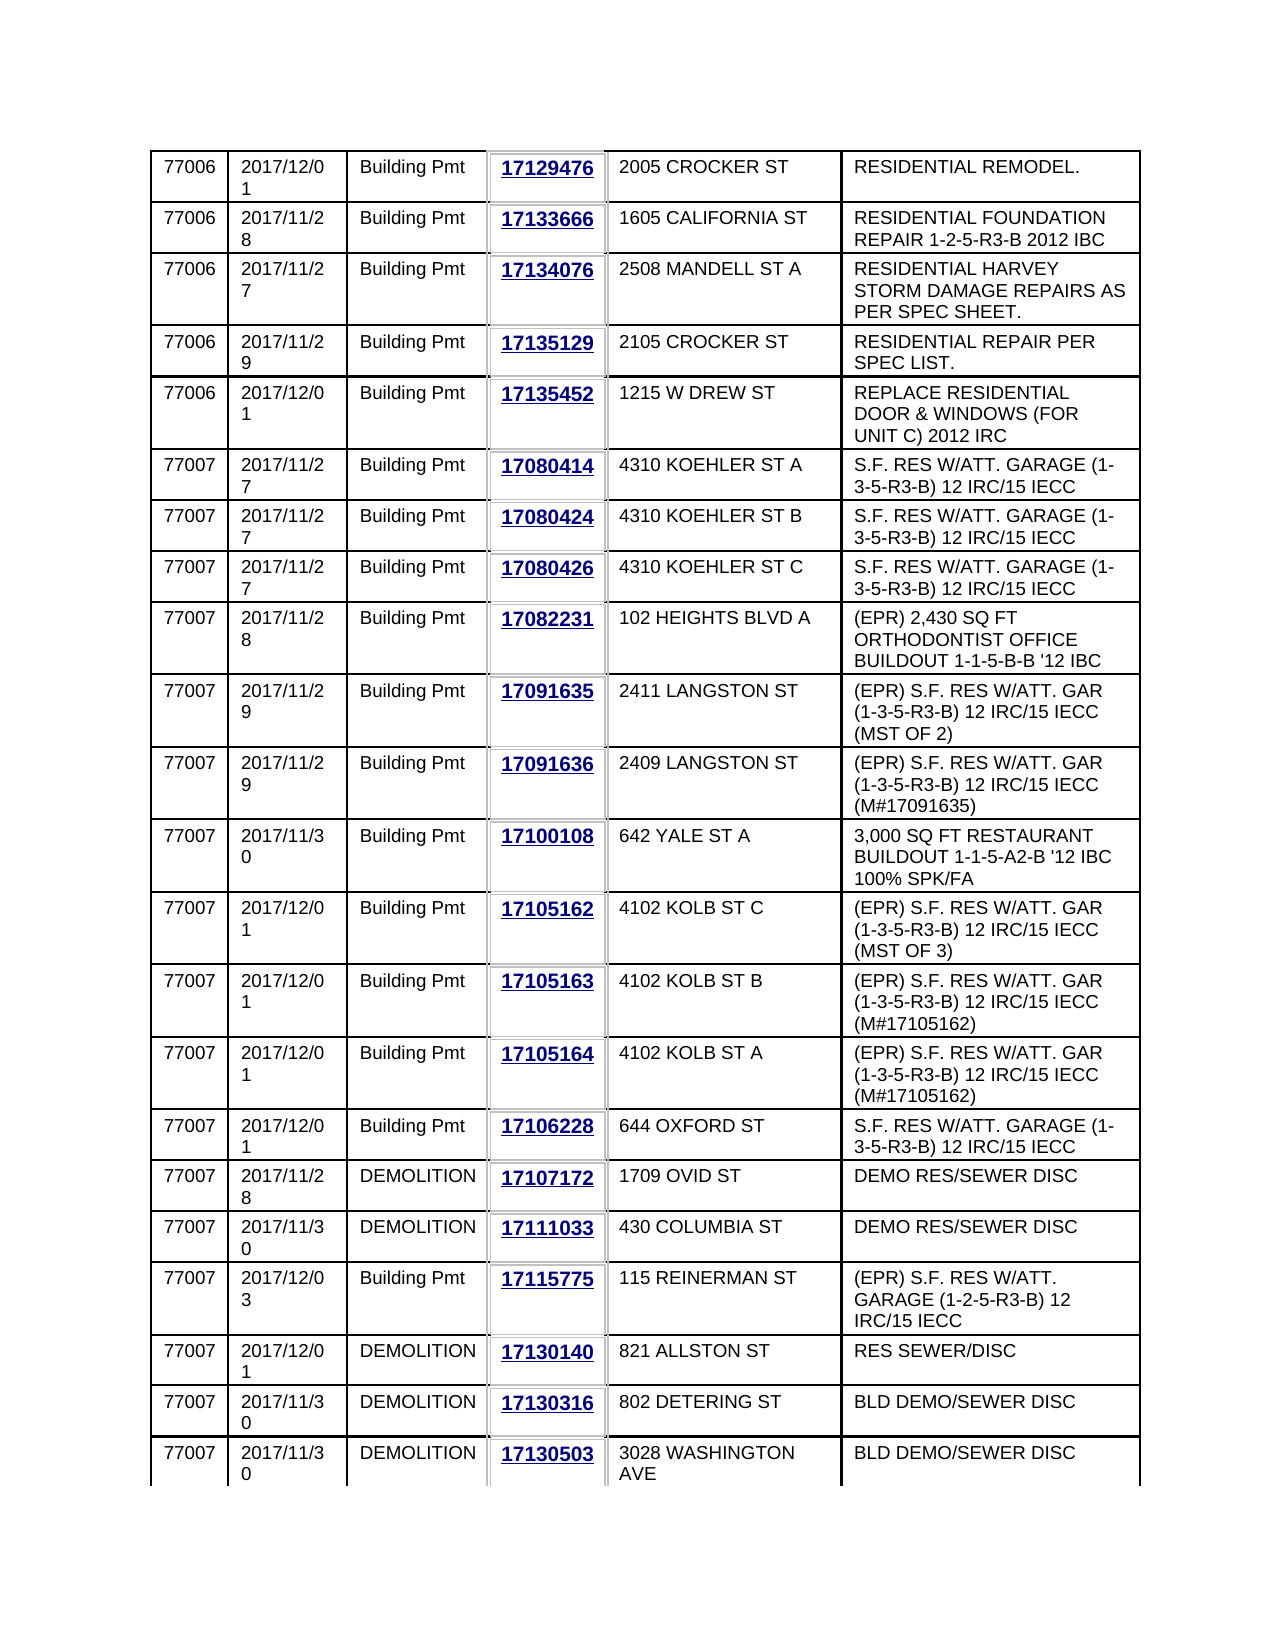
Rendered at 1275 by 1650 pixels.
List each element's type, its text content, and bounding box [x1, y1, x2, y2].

table_cell 77007 [152, 748, 227, 818]
table_cell 2017/12/01 [229, 893, 346, 963]
table_cell (EPR) S.F. RES W/ATT. GAR (1-3-5-R3-B) 12 IRC/15 IECC (M#17105162) [843, 1038, 1139, 1108]
table_cell 77006 [152, 254, 227, 324]
table_cell RESIDENTIAL REPAIR PER SPEC LIST. [843, 326, 1139, 375]
table_cell 17080424 [491, 503, 604, 550]
table_cell 2017/12/01 [229, 965, 346, 1036]
table_cell DEMO RES/SEWER DISC [843, 1161, 1139, 1210]
table_cell 77007 [152, 675, 227, 746]
table_cell 2017/12/01 [229, 152, 346, 201]
table_cell 17133666 [491, 206, 604, 252]
table_cell 642 YALE ST A [609, 820, 840, 891]
table_cell 2017/12/01 [229, 378, 346, 448]
table_cell 77006 [152, 152, 227, 201]
table_cell 17130140 [491, 1338, 604, 1384]
table_cell Building Pmt [348, 748, 486, 818]
table_cell 77007 [152, 1038, 227, 1108]
table_cell 2017/11/28 [229, 1161, 346, 1210]
table_cell 2017/11/28 [229, 203, 346, 252]
table_cell 2017/12/01 [229, 1336, 346, 1384]
table_cell BLD DEMO/SEWER DISC [843, 1386, 1139, 1435]
table_cell 77007 [152, 501, 227, 550]
table_cell 1709 OVID ST [609, 1161, 840, 1210]
table_cell 2017/11/29 [229, 326, 346, 375]
table_cell Building Pmt [348, 203, 486, 252]
table_cell DEMOLITION [348, 1161, 486, 1210]
table_cell 17115775 [491, 1266, 604, 1333]
table_cell 17080426 [491, 555, 604, 601]
table_cell DEMOLITION [348, 1212, 486, 1261]
table_cell 77007 [152, 450, 227, 499]
table_cell 2411 LANGSTON ST [609, 675, 840, 746]
table_cell 2017/12/01 [229, 1110, 346, 1159]
table_cell RESIDENTIAL HARVEY STORM DAMAGE REPAIRS AS PER SPEC SHEET. [843, 254, 1139, 324]
table_cell 430 COLUMBIA ST [609, 1212, 840, 1261]
table_cell Building Pmt [348, 893, 486, 963]
table_cell 2017/11/30 [229, 1438, 346, 1486]
table_cell DEMO RES/SEWER DISC [843, 1212, 1139, 1261]
table_cell 17082231 [491, 605, 604, 673]
table_cell Building Pmt [348, 603, 486, 673]
table_cell 821 ALLSTON ST [609, 1336, 840, 1384]
table_cell 115 REINERMAN ST [609, 1263, 840, 1333]
table_cell 17130316 [491, 1389, 604, 1435]
table_cell 1605 CALIFORNIA ST [609, 203, 840, 252]
table_cell 2017/11/29 [229, 748, 346, 818]
table_cell 2017/11/27 [229, 501, 346, 550]
table_cell S.F. RES W/ATT. GARAGE (1-3-5-R3-B) 12 IRC/15 IECC [843, 552, 1139, 601]
table_cell 17105162 [491, 895, 604, 963]
table_cell 17130503 [491, 1440, 604, 1486]
table_cell (EPR) S.F. RES W/ATT. GAR (1-3-5-R3-B) 12 IRC/15 IECC (MST OF 3) [843, 893, 1139, 963]
table_cell 802 DETERING ST [609, 1386, 840, 1435]
table_cell S.F. RES W/ATT. GARAGE (1-3-5-R3-B) 12 IRC/15 IECC [843, 450, 1139, 499]
table_cell 1215 W DREW ST [609, 378, 840, 448]
table_cell (EPR) S.F. RES W/ATT. GAR (1-3-5-R3-B) 12 IRC/15 IECC (M#17105162) [843, 965, 1139, 1036]
table_cell 77007 [152, 603, 227, 673]
table_cell 17100108 [491, 823, 604, 891]
table_cell 17135452 [491, 380, 604, 448]
table_cell 2017/12/03 [229, 1263, 346, 1333]
table_cell Building Pmt [348, 552, 486, 601]
table_cell 2017/11/27 [229, 552, 346, 601]
table_cell Building Pmt [348, 820, 486, 891]
table_cell S.F. RES W/ATT. GARAGE (1-3-5-R3-B) 12 IRC/15 IECC [843, 501, 1139, 550]
table_cell 17129476 [491, 155, 604, 201]
table_cell 4310 KOEHLER ST B [609, 501, 840, 550]
table_cell (EPR) S.F. RES W/ATT. GARAGE (1-2-5-R3-B) 12 IRC/15 IECC [843, 1263, 1139, 1333]
table_cell 3028 WASHINGTON AVE [609, 1438, 840, 1486]
table_cell 77007 [152, 552, 227, 601]
table_cell 17106228 [491, 1113, 604, 1159]
table_cell DEMOLITION [348, 1386, 486, 1435]
table_cell 3,000 SQ FT RESTAURANT BUILDOUT 1-1-5-A2-B '12 IBC 100% SPK/FA [843, 820, 1139, 891]
table_cell Building Pmt [348, 965, 486, 1036]
table_cell RESIDENTIAL REMODEL. [843, 152, 1139, 201]
table_cell 77007 [152, 1110, 227, 1159]
table_cell 77007 [152, 893, 227, 963]
table_cell RES SEWER/DISC [843, 1336, 1139, 1384]
table_cell 2017/11/30 [229, 1212, 346, 1261]
table_cell Building Pmt [348, 501, 486, 550]
table_cell 2017/11/27 [229, 450, 346, 499]
table_cell REPLACE RESIDENTIAL DOOR & WINDOWS (FOR UNIT C) 2012 IRC [843, 378, 1139, 448]
table_cell 17091636 [491, 750, 604, 818]
table_cell 4102 KOLB ST A [609, 1038, 840, 1108]
table_cell 2105 CROCKER ST [609, 326, 840, 375]
table_cell BLD DEMO/SEWER DISC [843, 1438, 1139, 1486]
table_cell 77007 [152, 820, 227, 891]
table_cell 77007 [152, 1212, 227, 1261]
table_cell 77007 [152, 1386, 227, 1435]
table_cell Building Pmt [348, 450, 486, 499]
table_cell (EPR) S.F. RES W/ATT. GAR (1-3-5-R3-B) 12 IRC/15 IECC (MST OF 2) [843, 675, 1139, 746]
table_cell Building Pmt [348, 675, 486, 746]
table_cell Building Pmt [348, 152, 486, 201]
table_cell (EPR) S.F. RES W/ATT. GAR (1-3-5-R3-B) 12 IRC/15 IECC (M#17091635) [843, 748, 1139, 818]
table_cell Building Pmt [348, 1038, 486, 1108]
table_cell 2005 CROCKER ST [609, 152, 840, 201]
table_cell 4310 KOEHLER ST A [609, 450, 840, 499]
table_cell 4102 KOLB ST B [609, 965, 840, 1036]
table_cell 2409 LANGSTON ST [609, 748, 840, 818]
table_cell 2017/12/01 [229, 1038, 346, 1108]
table_cell 2017/11/29 [229, 675, 346, 746]
table_cell 17111033 [491, 1215, 604, 1261]
table_cell Building Pmt [348, 1263, 486, 1333]
table_cell 2017/11/30 [229, 820, 346, 891]
table_cell 644 OXFORD ST [609, 1110, 840, 1159]
table_cell 77006 [152, 203, 227, 252]
table_cell 2017/11/27 [229, 254, 346, 324]
table_cell Building Pmt [348, 378, 486, 448]
table_cell 77006 [152, 326, 227, 375]
table_cell RESIDENTIAL FOUNDATION REPAIR 1-2-5-R3-B 2012 IBC [843, 203, 1139, 252]
table_cell Building Pmt [348, 254, 486, 324]
table_cell 4310 KOEHLER ST C [609, 552, 840, 601]
table_cell Building Pmt [348, 1110, 486, 1159]
table_cell 77006 [152, 378, 227, 448]
table_cell 17080414 [491, 453, 604, 499]
table_cell 77007 [152, 1336, 227, 1384]
table_cell 17135129 [491, 329, 604, 375]
table_cell (EPR) 2,430 SQ FT ORTHODONTIST OFFICE BUILDOUT 1-1-5-B-B '12 IBC [843, 603, 1139, 673]
table_cell S.F. RES W/ATT. GARAGE (1-3-5-R3-B) 12 IRC/15 IECC [843, 1110, 1139, 1159]
table_cell 77007 [152, 1263, 227, 1333]
table_cell DEMOLITION [348, 1438, 486, 1486]
table_cell Building Pmt [348, 326, 486, 375]
table_cell 102 HEIGHTS BLVD A [609, 603, 840, 673]
table_cell 4102 KOLB ST C [609, 893, 840, 963]
table_cell 77007 [152, 1438, 227, 1486]
table_cell DEMOLITION [348, 1336, 486, 1384]
table_cell 17105163 [491, 968, 604, 1036]
table_cell 77007 [152, 965, 227, 1036]
table_cell 17091635 [491, 678, 604, 746]
table_cell 17134076 [491, 257, 604, 324]
table_cell 2017/11/28 [229, 603, 346, 673]
table_cell 77007 [152, 1161, 227, 1210]
table_cell 2017/11/30 [229, 1386, 346, 1435]
table_cell 2508 MANDELL ST A [609, 254, 840, 324]
table_cell 17105164 [491, 1040, 604, 1108]
table_cell 17107172 [491, 1164, 604, 1210]
